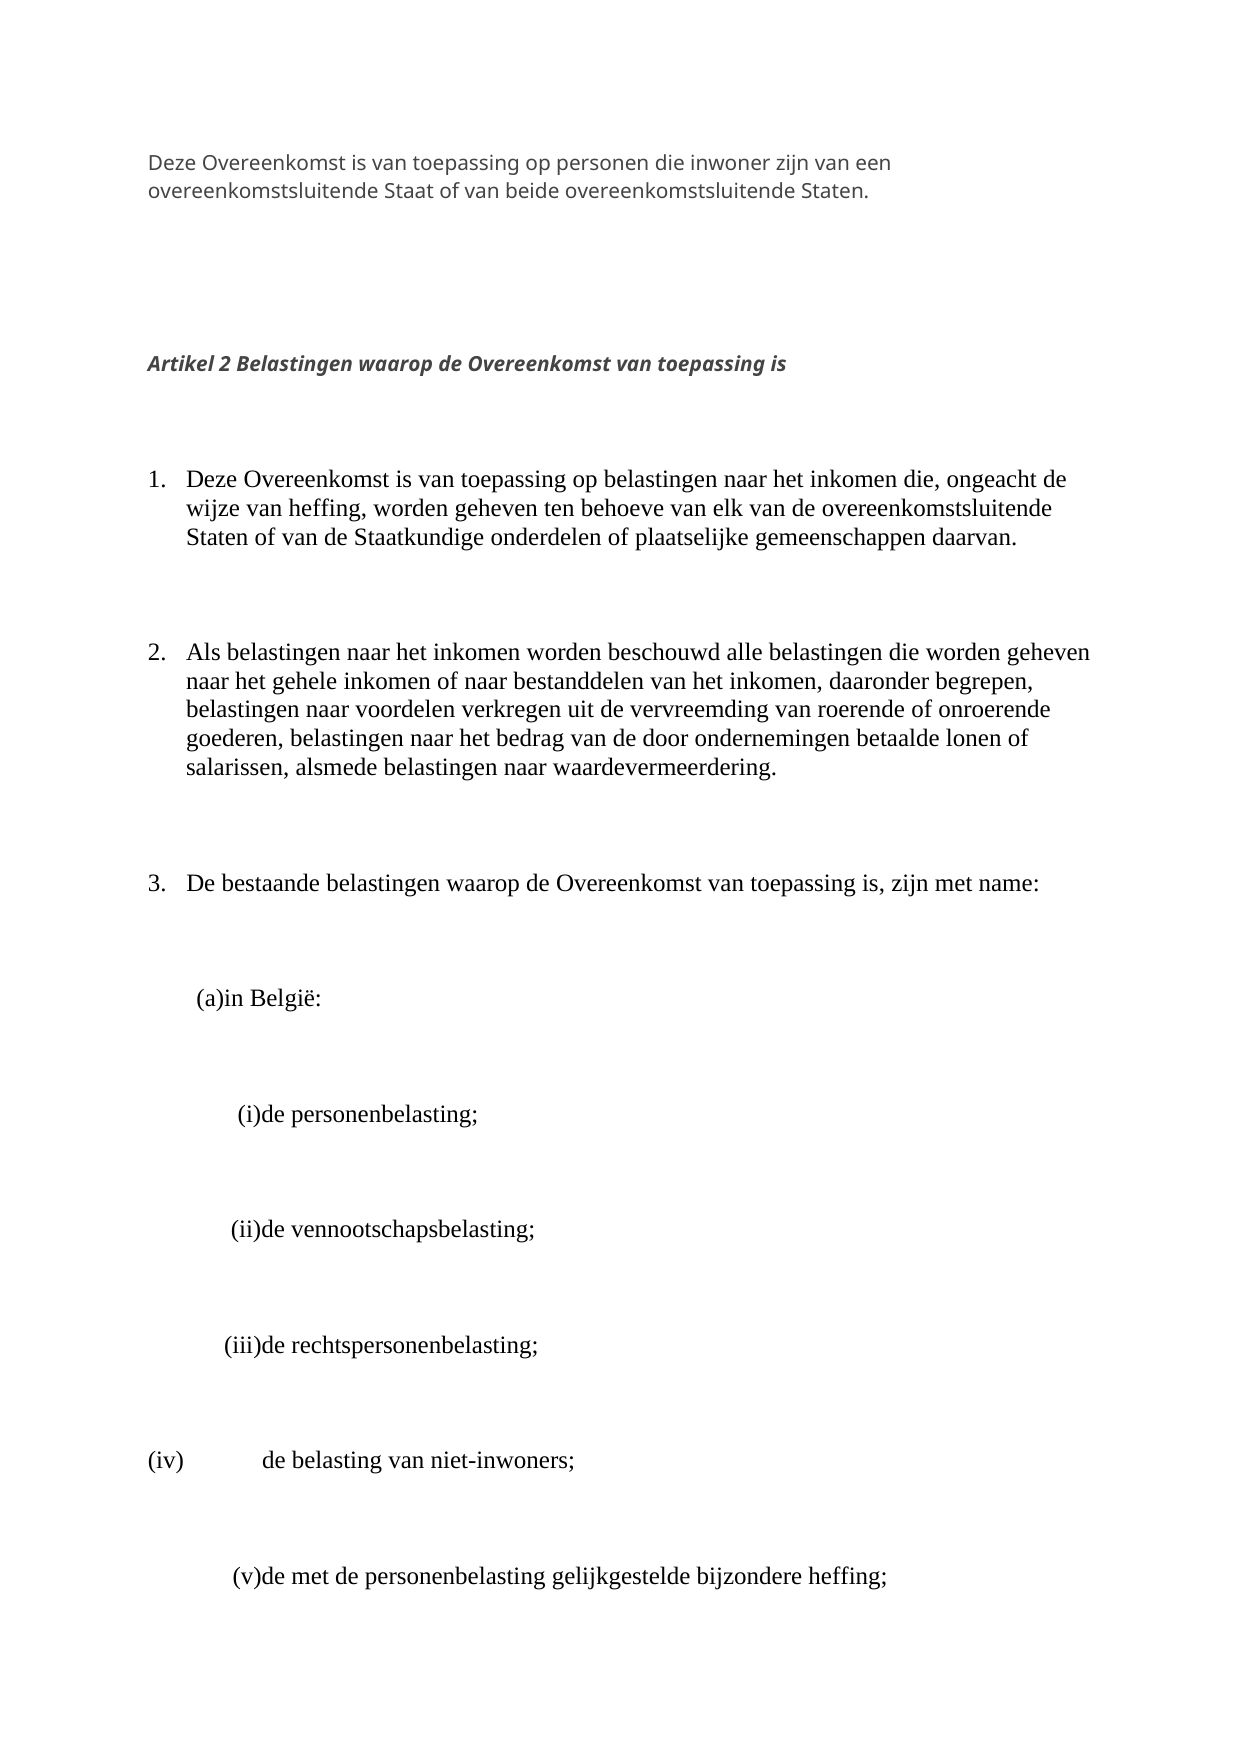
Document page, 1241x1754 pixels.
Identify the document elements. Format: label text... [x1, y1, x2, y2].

table_header De bestaande belastingen waarop de Overeenkomst van toepassing is, zijn met name: [186, 868, 1093, 896]
table_header de met de personenbelasting gelijkgestelde bijzondere heffing; [261, 1561, 1093, 1589]
table_header de rechtspersonenbelasting; [261, 1330, 1093, 1358]
table_header (iv) [148, 1445, 262, 1474]
table_header (ii) [148, 1214, 261, 1243]
text Artikel 2 Belastingen waarop de Overeenkomst van toepassing is [148, 349, 1093, 377]
table_header (v) [148, 1561, 261, 1589]
table_header de vennootschapsbelasting; [261, 1214, 1093, 1243]
table_header (i) [148, 1099, 261, 1127]
table_header Deze Overeenkomst is van toepassing op belastingen naar het inkomen die, ongeacht de wijze van heffing, worden geheven ten behoeve van elk van de overeenkomstsluitende Staten of van de Staatkundige onderdelen of plaatselijke gemeenschappen daarvan. [186, 464, 1093, 550]
table_header in België: [224, 983, 1093, 1012]
table_header de belasting van niet-inwoners; [262, 1445, 1093, 1474]
table_header 1. [148, 464, 186, 550]
table_header 3. [148, 868, 186, 896]
table_header Als belastingen naar het inkomen worden beschouwd alle belastingen die worden geheven naar het gehele inkomen of naar bestanddelen van het inkomen, daaronder begrepen, belastingen naar voordelen verkregen uit de vervreemding van roerende of onroerende goederen, belastingen naar het bedrag van de door ondernemingen betaalde lonen of salarissen, alsmede belastingen naar waardevermeerdering. [186, 637, 1093, 781]
table_header 2. [148, 637, 186, 781]
table_header (iii) [148, 1330, 261, 1358]
table_header de personenbelasting; [261, 1099, 1093, 1127]
text Deze Overeenkomst is van toepassing op personen die inwoner zijn van een overeenkomstsluitende Staat of van beide overeenkomstsluitende Staten. [148, 148, 1093, 204]
table_header (a) [148, 983, 224, 1012]
